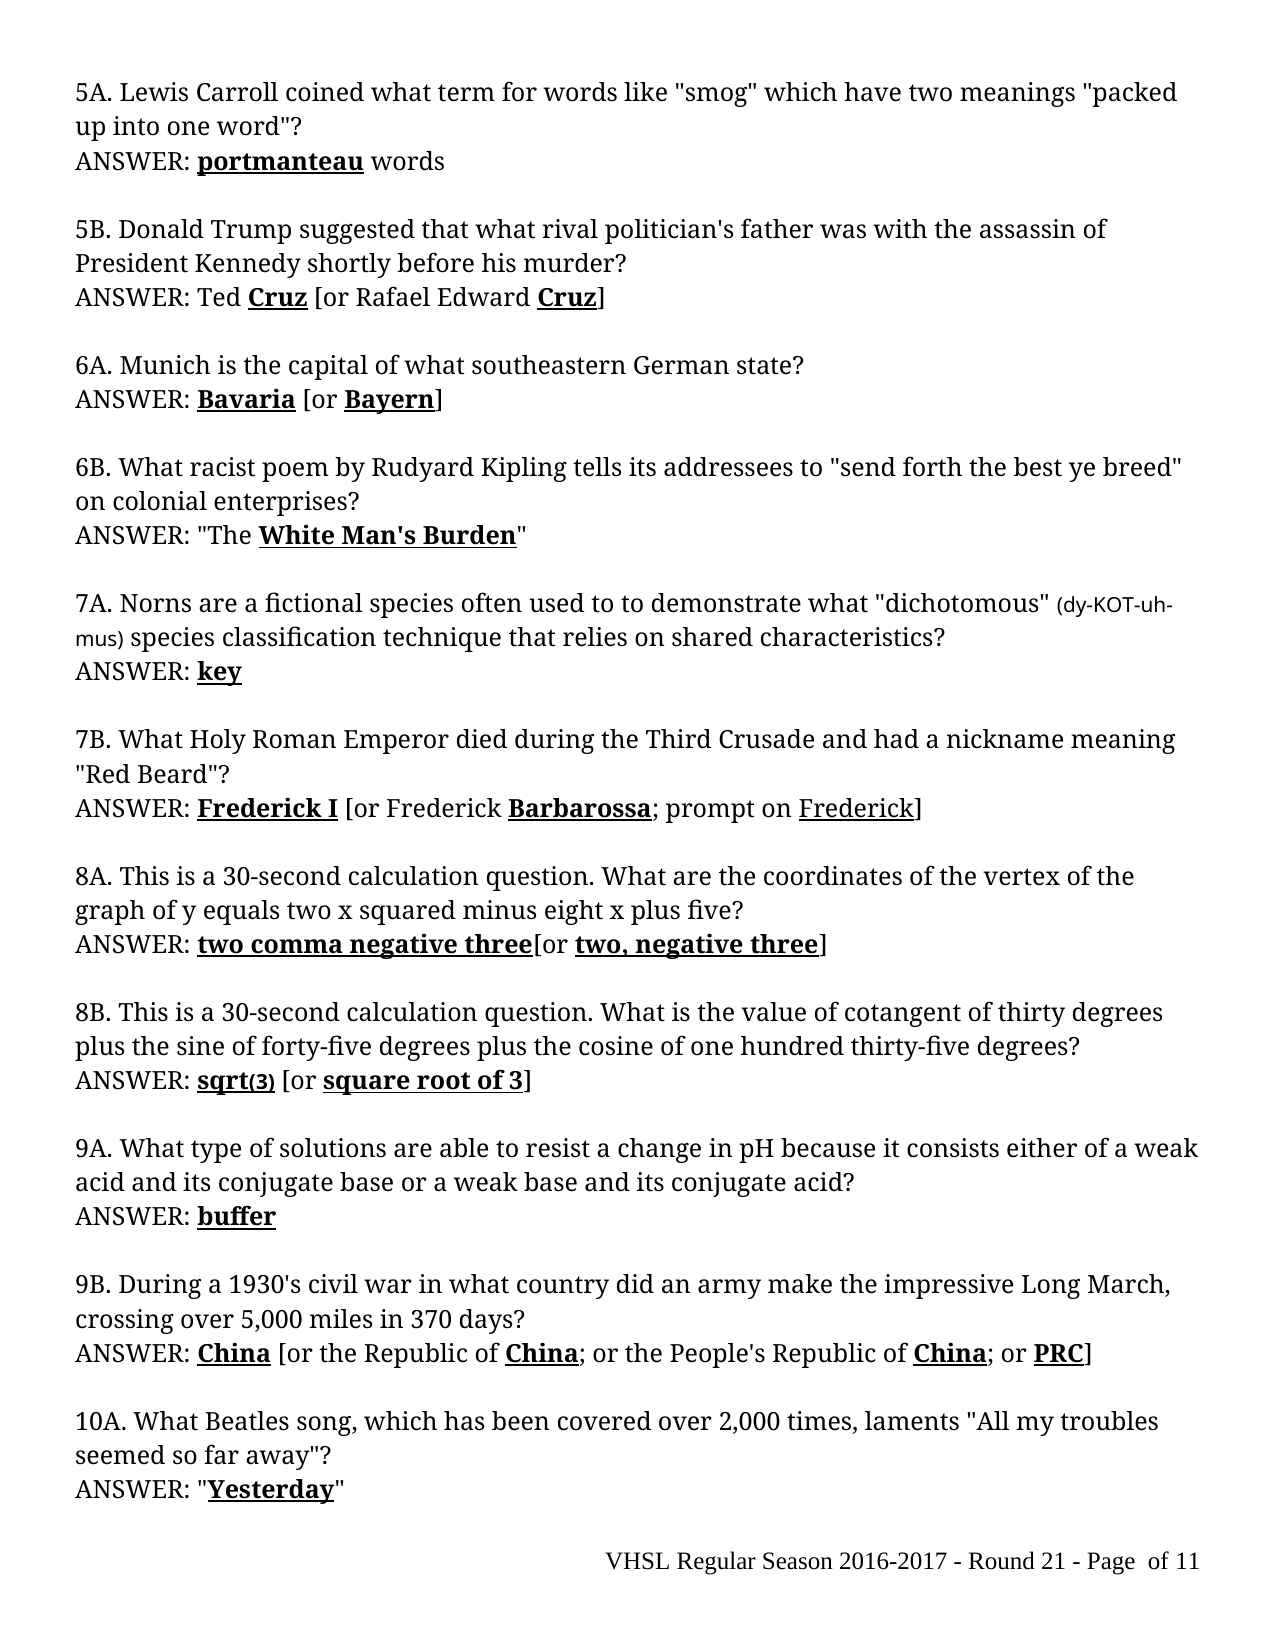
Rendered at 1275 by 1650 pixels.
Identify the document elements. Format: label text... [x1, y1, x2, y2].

text 6A. Munich is the capital of what southeastern German state? ANSWER: Bavaria [or Bayern] [75, 347, 1200, 416]
text 7A. Norns are a fictional species often used to to demonstrate what "dichotomous" (dy-KOT-uh-mus) species classification technique that relies on shared characteristics? ANSWER: key [75, 586, 1200, 688]
text 5B. Donald Trump suggested that what rival politician's father was with the assassin of President Kennedy shortly before his murder? ANSWER: Ted Cruz [or Rafael Edward Cruz] [75, 211, 1200, 313]
text 9B. During a 1930's civil war in what country did an army make the impressive Long March, crossing over 5,000 miles in 370 days? ANSWER: China [or the Republic of China; or the People's Republic of China; or PRC] [75, 1267, 1200, 1369]
text 6B. What racist poem by Rudyard Kipling tells its addressees to "send forth the best ye breed" on colonial enterprises? ANSWER: "The White Man's Burden" [75, 450, 1200, 552]
text 5A. Lewis Carroll coined what term for words like "smog" which have two meanings "packed up into one word"? ANSWER: portmanteau words [75, 75, 1200, 177]
text 7B. What Holy Roman Emperor died during the Third Crusade and had a nickname meaning "Red Beard"? ANSWER: Frederick I [or Frederick Barbarossa; prompt on Frederick] [75, 722, 1200, 824]
text 9A. What type of solutions are able to resist a change in pH because it consists either of a weak acid and its conjugate base or a weak base and its conjugate acid? ANSWER: buffer [75, 1131, 1200, 1233]
text 10A. What Beatles song, which has been covered over 2,000 times, laments "All my troubles seemed so far away"? ANSWER: "Yesterday" [75, 1403, 1200, 1506]
text 8B. This is a 30-second calculation question. What is the value of cotangent of thirty degrees plus the sine of forty-five degrees plus the cosine of one hundred thirty-five degrees? ANSWER: sqrt(3) [or square root of 3] [75, 995, 1200, 1097]
text 8A. This is a 30-second calculation question. What are the coordinates of the vertex of the graph of y equals two x squared minus eight x plus five? ANSWER: two comma negative three[or two, negative three] [75, 858, 1200, 961]
